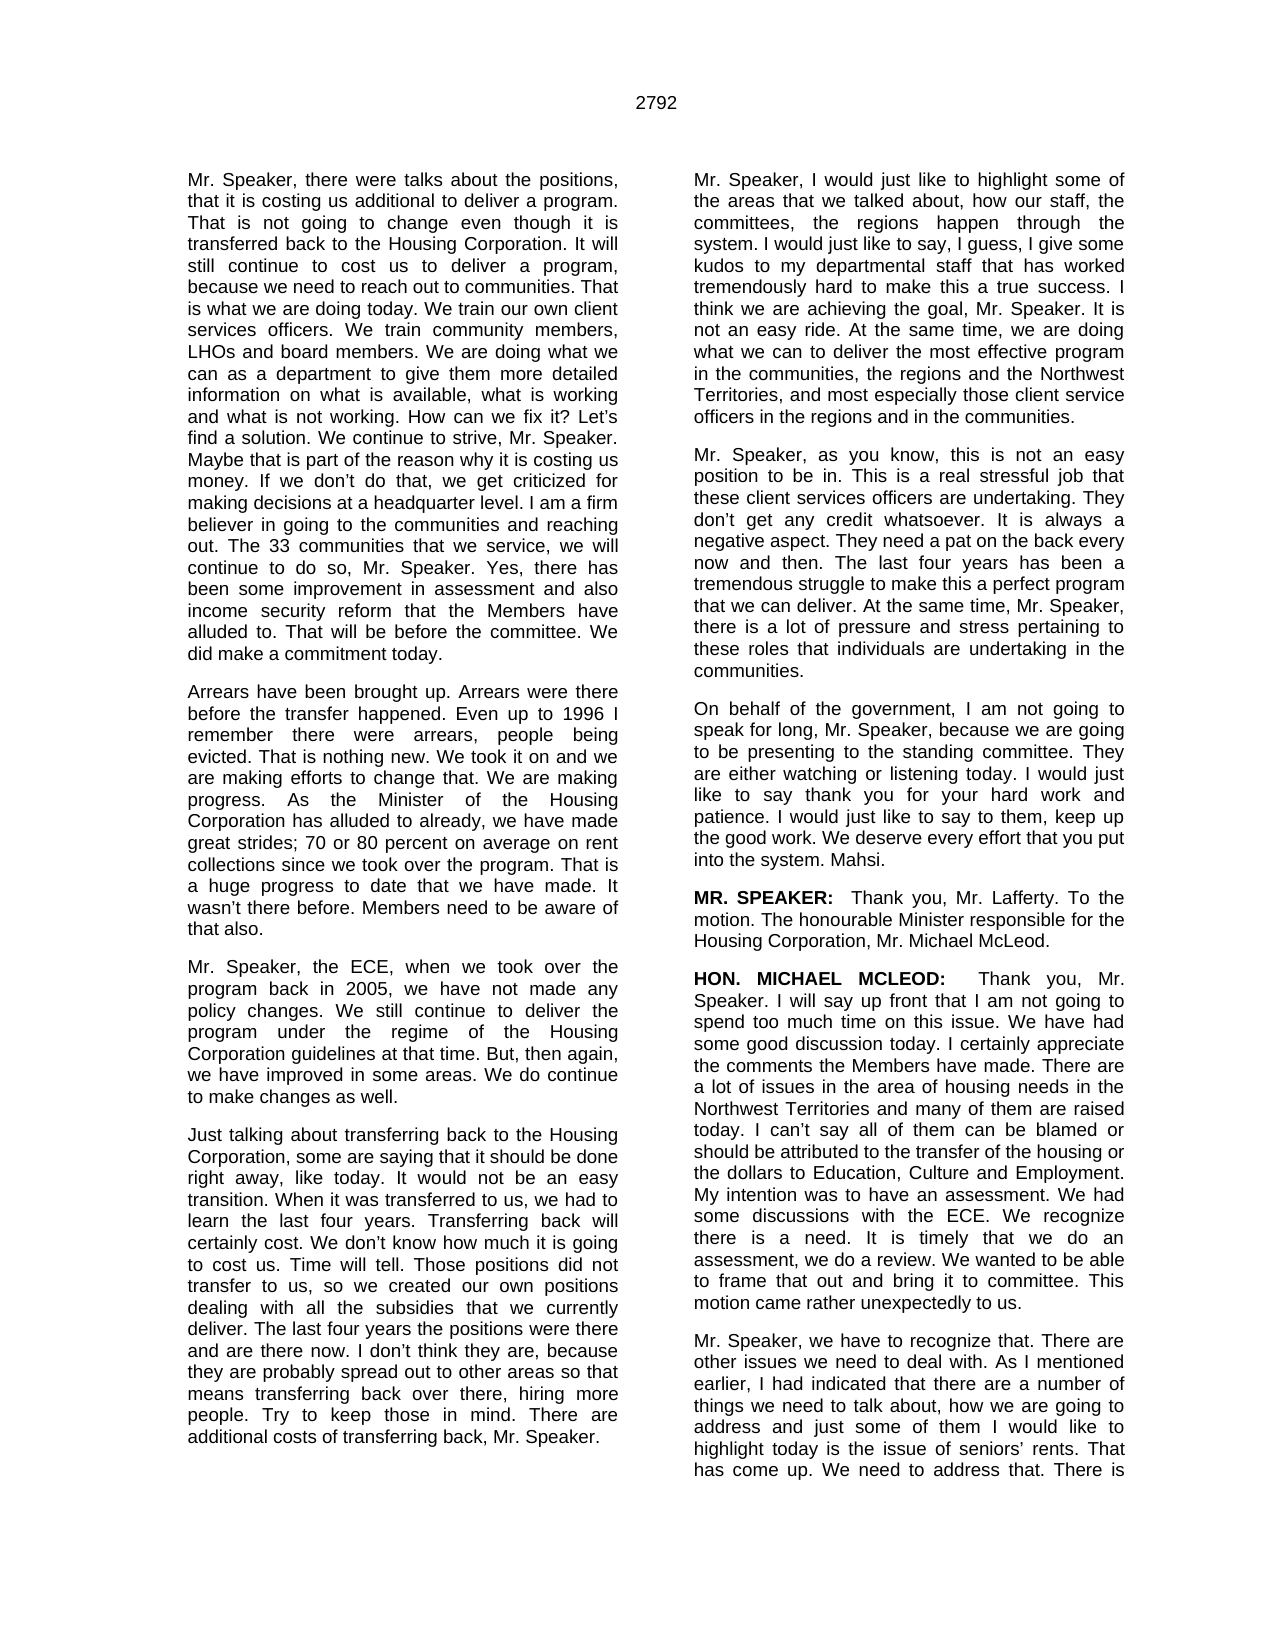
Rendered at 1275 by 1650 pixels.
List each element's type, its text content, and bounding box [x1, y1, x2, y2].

text On behalf of the government, I am not going to speak for long, Mr. Speaker, because we are going to be presenting to the standing committee. They are either watching or listening today. I would just like to say thank you for your hard work and patience. I would just like to say to them, keep up the good work. We deserve every effort that you put into the system. Mahsi. [694, 698, 1125, 870]
text Mr. Speaker, there were talks about the positions, that it is costing us additional to deliver a program. That is not going to change even though it is transferred back to the Housing Corporation. It will still continue to cost us to deliver a program, because we need to reach out to communities. That is what we are doing today. We train our own client services officers. We train community members, LHOs and board members. We are doing what we can as a department to give them more detailed information on what is available, what is working and what is not working. How can we fix it? Let’s find a solution. We continue to strive, Mr. Speaker. Maybe that is part of the reason why it is costing us money. If we don’t do that, we get criticized for making decisions at a headquarter level. I am a firm believer in going to the communities and reaching out. The 33 communities that we service, we will continue to do so, Mr. Speaker. Yes, there has been some improvement in assessment and also income security reform that the Members have alluded to. That will be before the committee. We did make a commitment today. [187, 168, 619, 664]
text HON. MICHAEL MCLEOD: Thank you, Mr. Speaker. I will say up front that I am not going to spend too much time on this issue. We have had some good discussion today. I certainly appreciate the comments the Members have made. There are a lot of issues in the area of housing needs in the Northwest Territories and many of them are raised today. I can’t say all of them can be blamed or should be attributed to the transfer of the housing or the dollars to Education, Culture and Employment. My intention was to have an assessment. We had some discussions with the ECE. We recognize there is a need. It is timely that we do an assessment, we do a review. We wanted to be able to frame that out and bring it to committee. This motion came rather unexpectedly to us. [694, 968, 1125, 1313]
text Just talking about transferring back to the Housing Corporation, some are saying that it should be done right away, like today. It would not be an easy transition. When it was transferred to us, we had to learn the last four years. Transferring back will certainly cost. We don’t know how much it is going to cost us. Time will tell. Those positions did not transfer to us, so we created our own positions dealing with all the subsidies that we currently deliver. The last four years the positions were there and are there now. I don’t think they are, because they are probably spread out to other areas so that means transferring back over there, hiring more people. Try to keep those in mind. There are additional costs of transferring back, Mr. Speaker. [187, 1124, 619, 1447]
text Arrears have been brought up. Arrears were there before the transfer happened. Even up to 1996 I remember there were arrears, people being evicted. That is nothing new. We took it on and we are making efforts to change that. We are making progress. As the Minister of the Housing Corporation has alluded to already, we have made great strides; 70 or 80 percent on average on rent collections since we took over the program. That is a huge progress to date that we have made. It wasn’t there before. Members need to be aware of that also. [187, 681, 619, 940]
text Mr. Speaker, the ECE, when we took over the program back in 2005, we have not made any policy changes. We still continue to deliver the program under the regime of the Housing Corporation guidelines at that time. But, then again, we have improved in some areas. We do continue to make changes as well. [187, 956, 619, 1107]
text MR. SPEAKER: Thank you, Mr. Lafferty. To the motion. The honourable Minister responsible for the Housing Corporation, Mr. Michael McLeod. [694, 887, 1125, 951]
text Mr. Speaker, I would just like to highlight some of the areas that we talked about, how our staff, the committees, the regions happen through the system. I would just like to say, I guess, I give some kudos to my departmental staff that has worked tremendously hard to make this a true success. I think we are achieving the goal, Mr. Speaker. It is not an easy ride. At the same time, we are doing what we can to deliver the most effective program in the communities, the regions and the Northwest Territories, and most especially those client service officers in the regions and in the communities. [694, 168, 1125, 427]
text Mr. Speaker, as you know, this is not an easy position to be in. This is a real stressful job that these client services officers are undertaking. They don’t get any credit whatsoever. It is always a negative aspect. They need a pat on the back every now and then. The last four years has been a tremendous struggle to make this a perfect program that we can deliver. At the same time, Mr. Speaker, there is a lot of pressure and stress pertaining to these roles that individuals are undertaking in the communities. [694, 444, 1125, 681]
